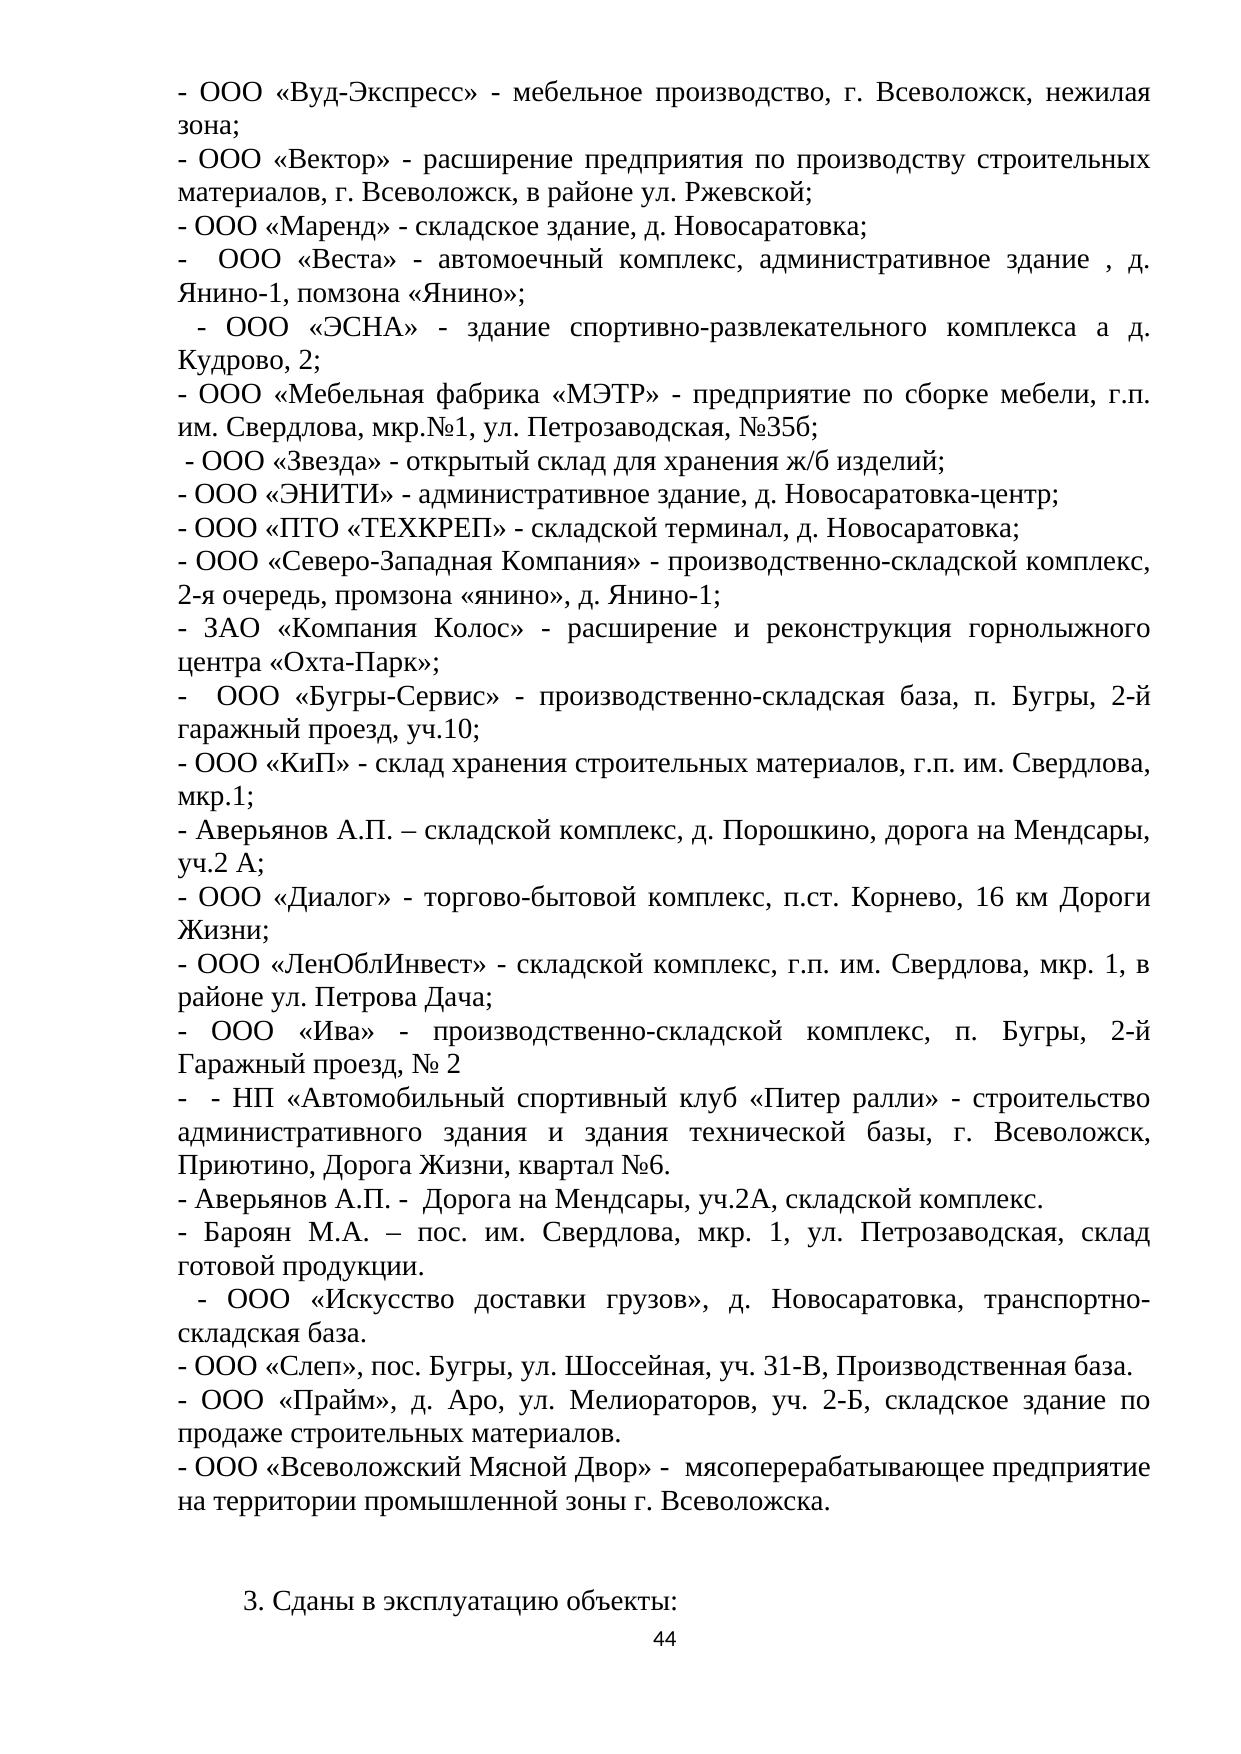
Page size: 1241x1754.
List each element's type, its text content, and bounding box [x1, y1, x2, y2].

text - ООО «Маренд» - складское здание, д. Новосаратовка; [177, 208, 1152, 242]
text - ООО «Ива» - производственно-складской комплекс, п. Бугры, 2-й Гаражный проезд, № 2 [177, 1013, 1152, 1080]
text - ООО «Звезда» - открытый склад для хранения ж/б изделий; [177, 443, 1152, 476]
text - ООО «ЭНИТИ» - административное здание, д. Новосаратовка-центр; [177, 476, 1152, 510]
text - ООО «ЭСНА» - здание спортивно-развлекательного комплекса а д. Кудрово, 2; [177, 309, 1152, 376]
text 3. Сданы в эксплуатацию объекты: [177, 1583, 1152, 1617]
text - ООО «Прайм», д. Аро, ул. Мелиораторов, уч. 2-Б, складское здание по продаже строительных материалов. [177, 1382, 1152, 1449]
text - ООО «Веста» - автомоечный комплекс, административное здание , д. Янино-1, помзона «Янино»; [177, 242, 1152, 309]
text - ООО «ПТО «ТЕХКРЕП» - складской терминал, д. Новосаратовка; [177, 510, 1152, 543]
text - Бароян М.А. – пос. им. Свердлова, мкр. 1, ул. Петрозаводская, склад готовой продукции. [177, 1214, 1152, 1281]
text - ООО «Слеп», пос. Бугры, ул. Шоссейная, уч. 31-В, Производственная база. [177, 1348, 1152, 1382]
text - Аверьянов А.П. - Дорога на Мендсары, уч.2А, складской комплекс. [177, 1181, 1152, 1214]
text - ООО «Северо-Западная Компания» - производственно-складской комплекс, 2-я очередь, промзона «янино», д. Янино-1; [177, 543, 1152, 611]
text - ООО «КиП» - склад хранения строительных материалов, г.п. им. Свердлова, мкр.1; [177, 745, 1152, 812]
text - ООО «Мебельная фабрика «МЭТР» - предприятие по сборке мебели, г.п. им. Свердлова, мкр.№1, ул. Петрозаводская, №35б; [177, 376, 1152, 443]
text - ООО «Вуд-Экспресс» - мебельное производство, г. Всеволожск, нежилая зона; [177, 74, 1152, 141]
text - ООО «Вектор» - расширение предприятия по производству строительных материалов, г. Всеволожск, в районе ул. Ржевской; [177, 141, 1152, 208]
text - ЗАО «Компания Колос» - расширение и реконструкция горнолыжного центра «Охта-Парк»; [177, 611, 1152, 678]
text - ООО «Диалог» - торгово-бытовой комплекс, п.ст. Корнево, 16 км Дороги Жизни; [177, 879, 1152, 946]
text - ООО «Искусство доставки грузов», д. Новосаратовка, транспортно-складская база. [177, 1281, 1152, 1348]
text - Аверьянов А.П. – складской комплекс, д. Порошкино, дорога на Мендсары, уч.2 А; [177, 812, 1152, 879]
text - - НП «Автомобильный спортивный клуб «Питер ралли» - строительство административного здания и здания технической базы, г. Всеволожск, Приютино, Дорога Жизни, квартал №6. [177, 1080, 1152, 1181]
text - ООО «Всеволожский Мясной Двор» - мясоперерабатывающее предприятие на территории промышленной зоны г. Всеволожска. [177, 1449, 1152, 1516]
text - ООО «Бугры-Сервис» - производственно-складская база, п. Бугры, 2-й гаражный проезд, уч.10; [177, 678, 1152, 745]
text - ООО «ЛенОблИнвест» - складской комплекс, г.п. им. Свердлова, мкр. 1, в районе ул. Петрова Дача; [177, 946, 1152, 1013]
